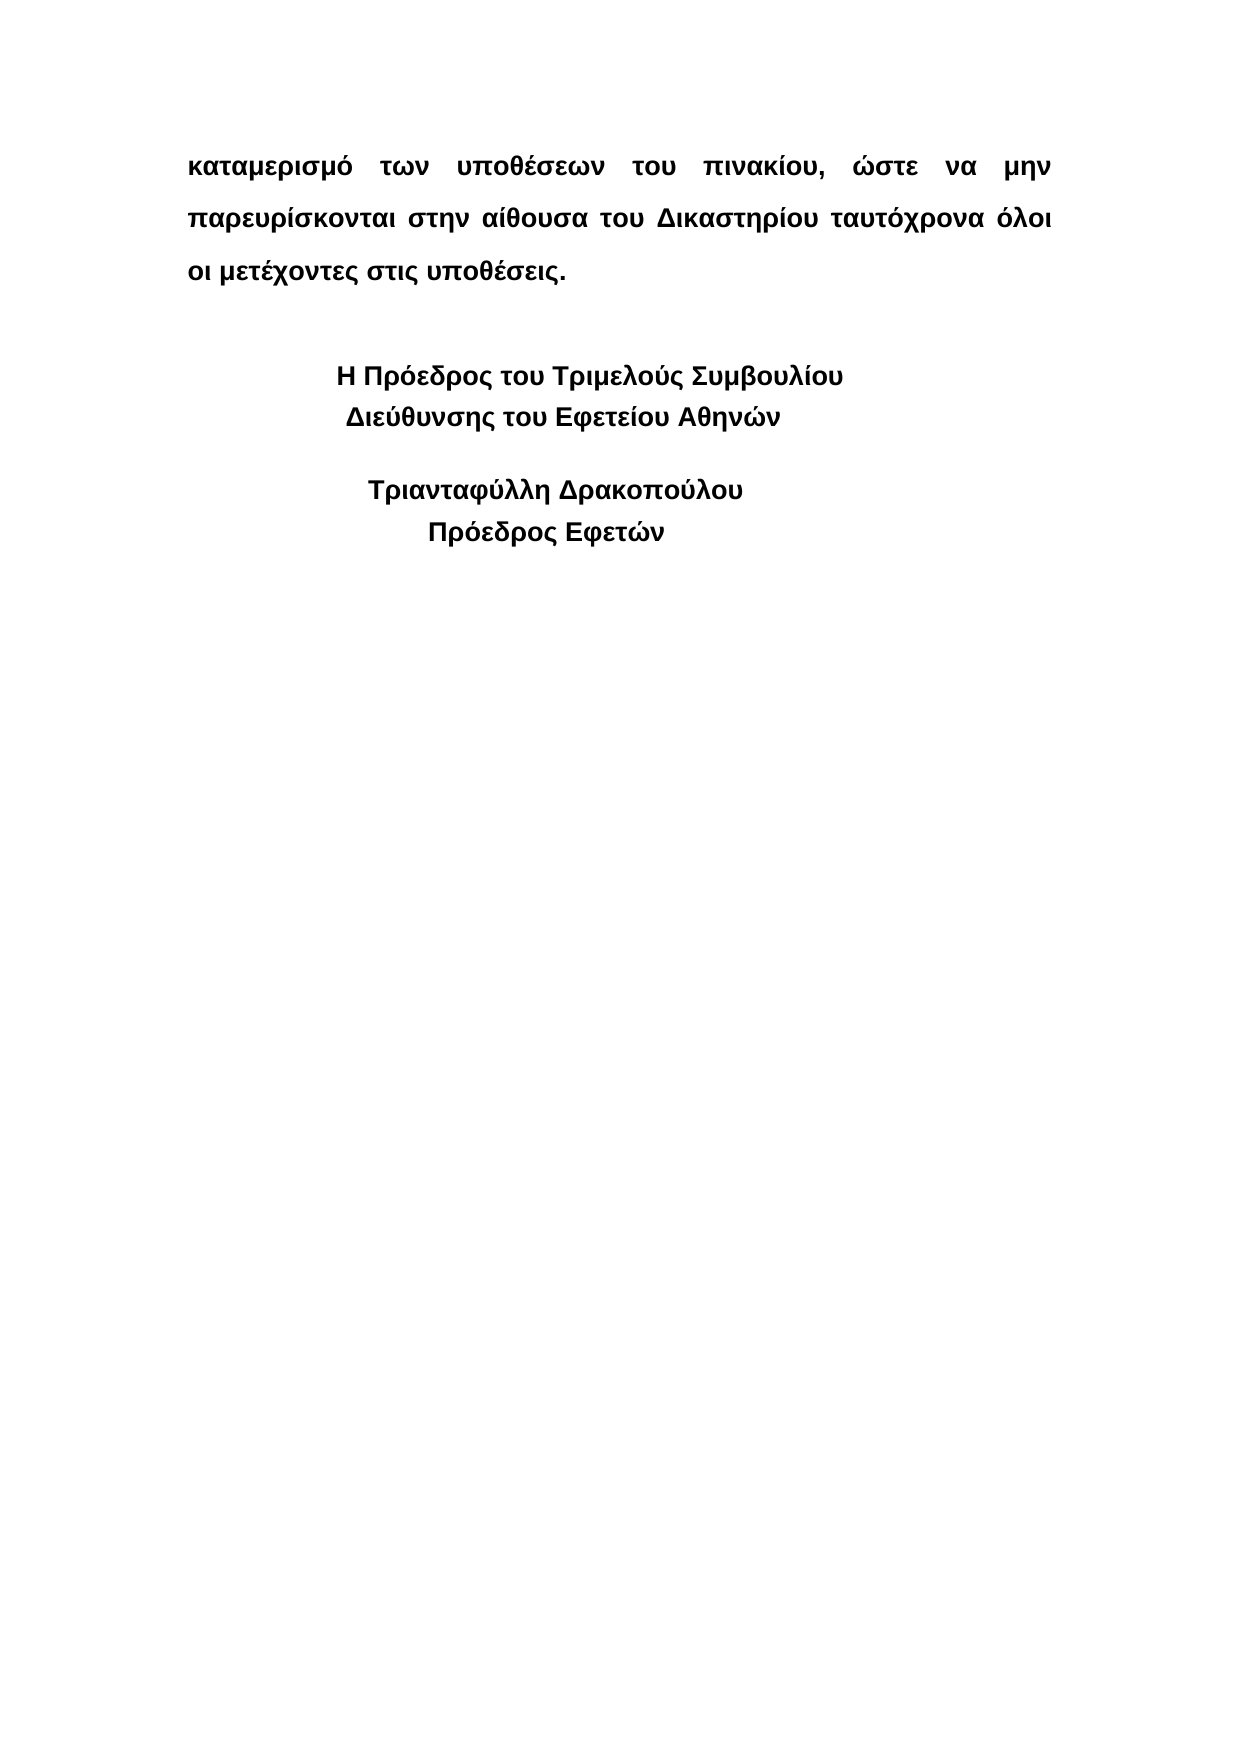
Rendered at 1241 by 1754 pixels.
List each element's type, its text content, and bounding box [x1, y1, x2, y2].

text Τριανταφύλλη Δρακοπούλου [187, 474, 1053, 505]
text Πρόεδρος Εφετών [187, 516, 1053, 547]
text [187, 150, 1053, 286]
text Η Πρόεδρος του Τριμελούς Συμβουλίου [187, 360, 1053, 391]
text Διεύθυνσης του Εφετείου Αθηνών [187, 401, 1053, 433]
